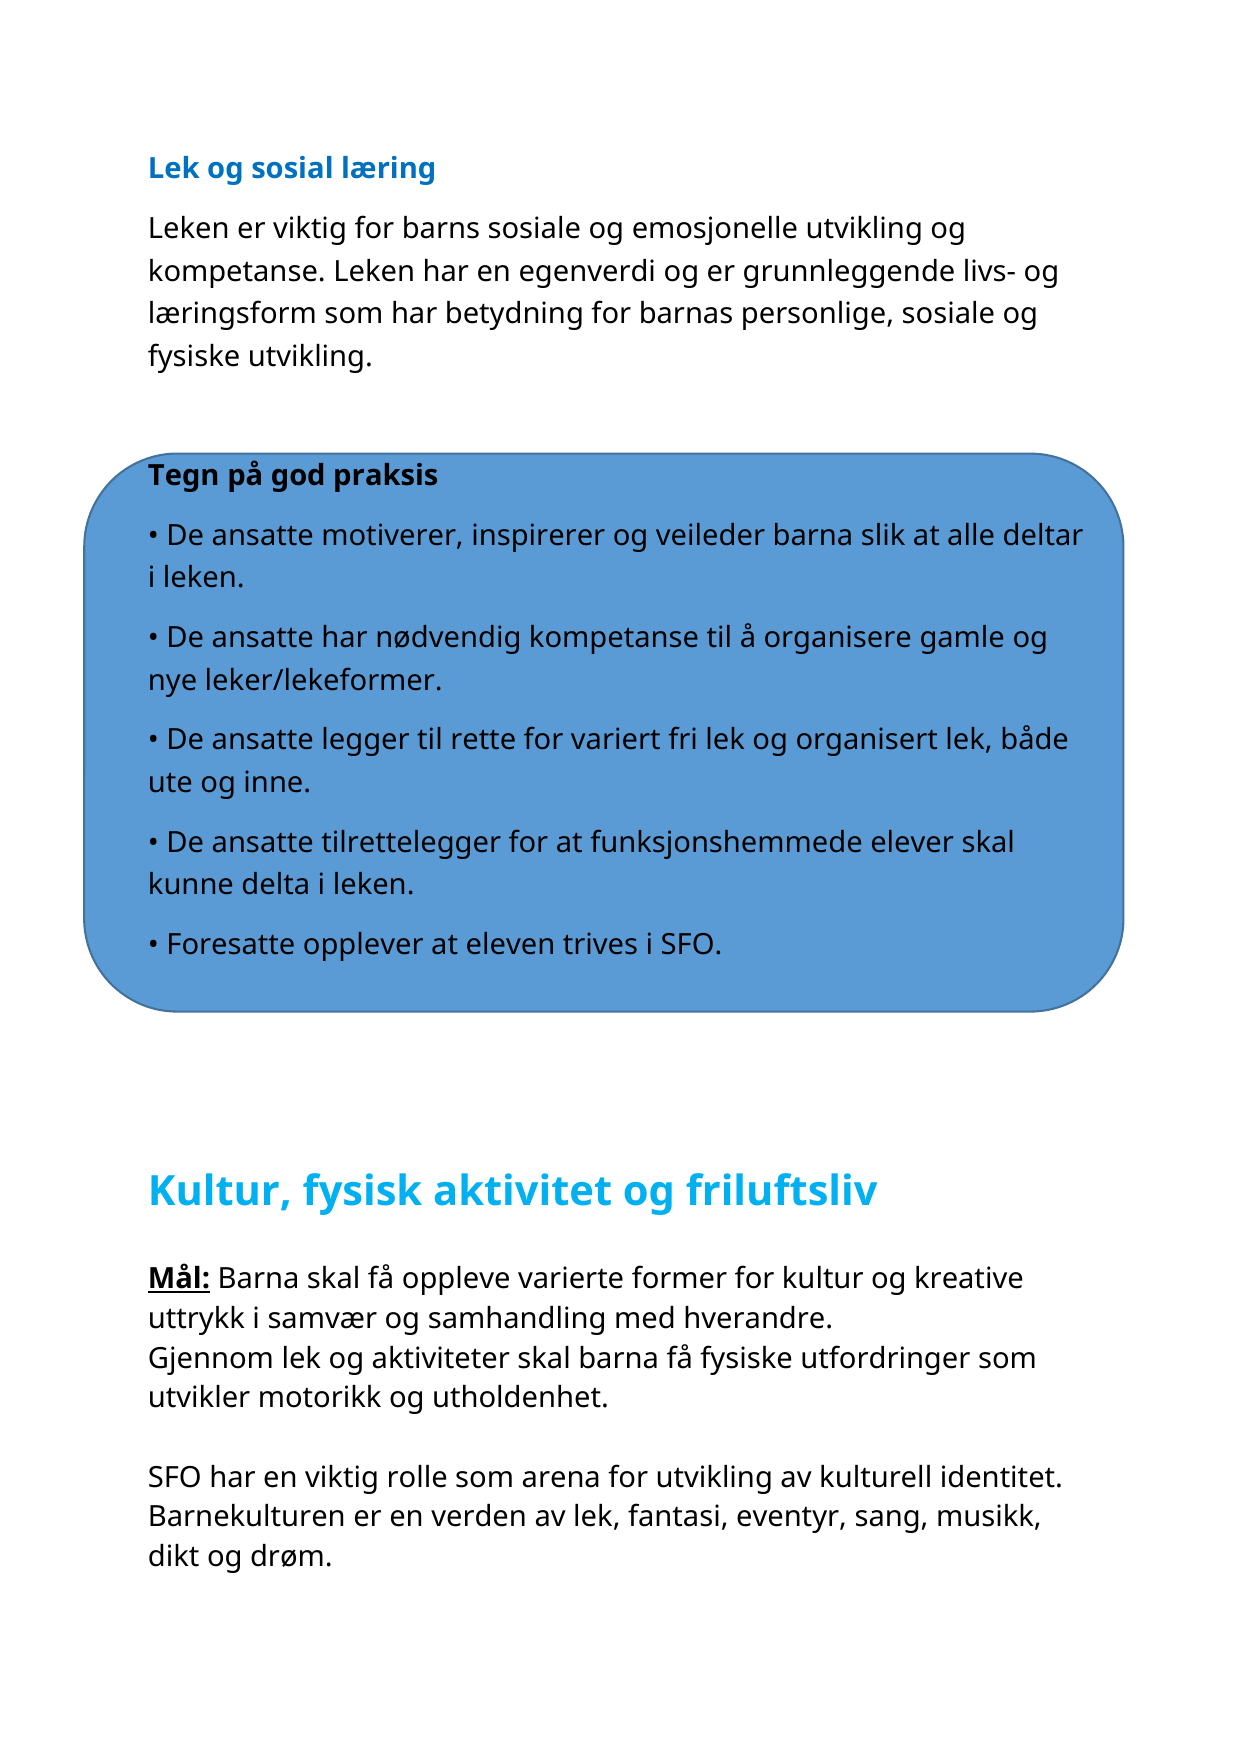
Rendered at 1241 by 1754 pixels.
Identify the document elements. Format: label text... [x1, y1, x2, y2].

text • De ansatte legger til rette for variert fri lek og organisert lek, både ute og inne. [148, 718, 1093, 801]
text Mål: Barna skal få oppleve varierte former for kultur og kreative uttrykk i samvær og samhandling med hverandre. [148, 1257, 1093, 1337]
text Barnekulturen er en verden av lek, fantasi, eventyr, sang, musikk, dikt og drøm. [148, 1496, 1093, 1575]
text Lek og sosial læring [148, 148, 1093, 187]
text Kultur, fysisk aktivitet og friluftsliv [148, 1161, 1093, 1218]
text Tegn på god praksis [148, 454, 1093, 494]
text Gjennom lek og aktiviteter skal barna få fysiske utfordringer som utvikler motorikk og utholdenhet. [148, 1337, 1093, 1416]
text • De ansatte motiverer, inspirerer og veileder barna slik at alle deltar i leken. [148, 514, 1093, 596]
text • Foresatte opplever at eleven trives i SFO. [148, 923, 1093, 963]
text SFO har en viktig rolle som arena for utvikling av kulturell identitet. [148, 1456, 1093, 1496]
text Leken er viktig for barns sosiale og emosjonelle utvikling og kompetanse. Leken har en egenverdi og er grunnleggende livs- og læringsform som har betydning for barnas personlige, sosiale og fysiske utvikling. [148, 207, 1093, 375]
text • De ansatte har nødvendig kompetanse til å organisere gamle og nye leker/lekeformer. [148, 616, 1093, 699]
text • De ansatte tilrettelegger for at funksjonshemmede elever skal kunne delta i leken. [148, 821, 1093, 903]
